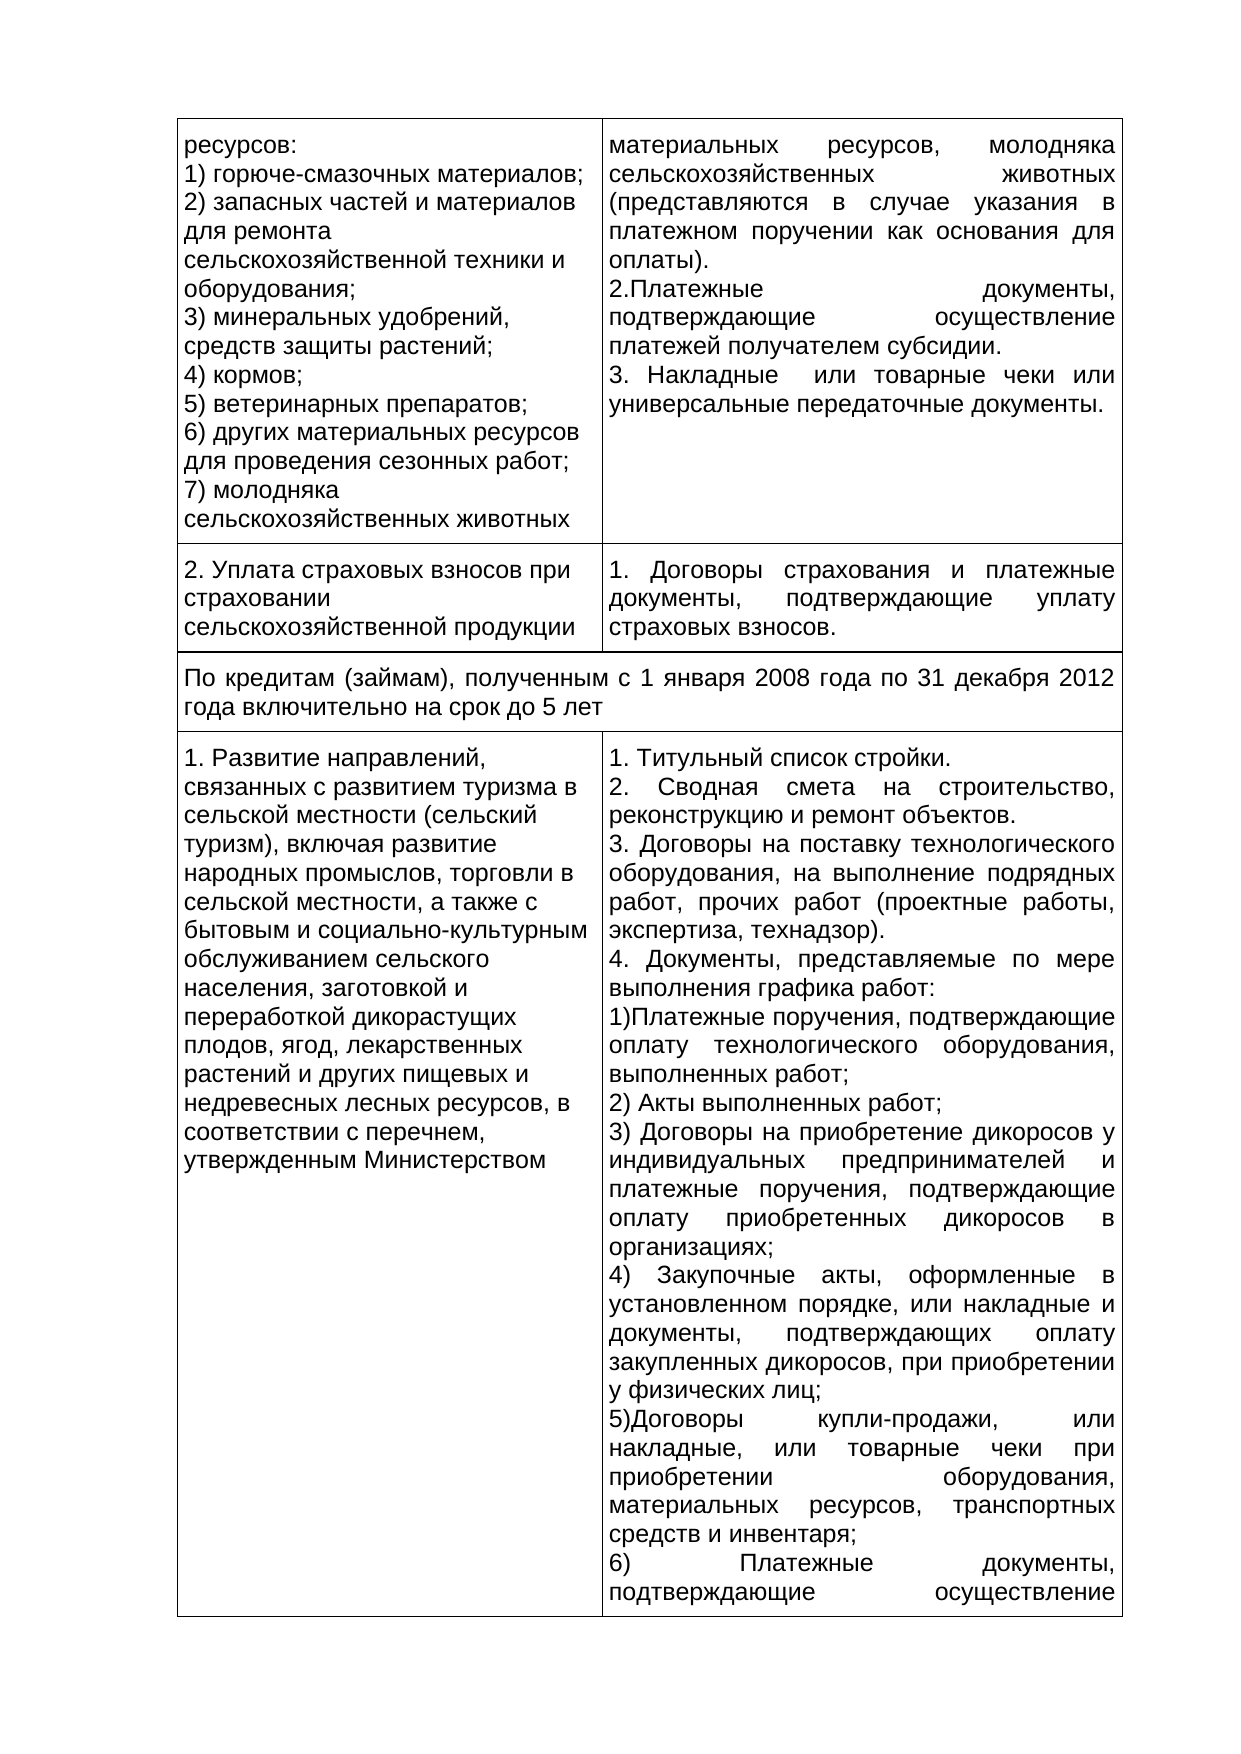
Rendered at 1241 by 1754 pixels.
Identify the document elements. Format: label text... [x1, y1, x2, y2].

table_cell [178, 732, 602, 1616]
table_cell 2. Уплата страховых взносов при страховании сельскохозяйственной продукции [178, 544, 602, 651]
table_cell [603, 732, 1122, 1616]
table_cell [178, 119, 602, 543]
table_cell По кредитам (займам), полученным с 1 января 2008 года по 31 декабря 2012 года включительно на срок до 5 лет [178, 653, 1122, 731]
table_cell 1. Договоры страхования и платежные документы, подтверждающие уплату страховых взносов. [603, 544, 1122, 651]
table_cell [603, 119, 1122, 543]
